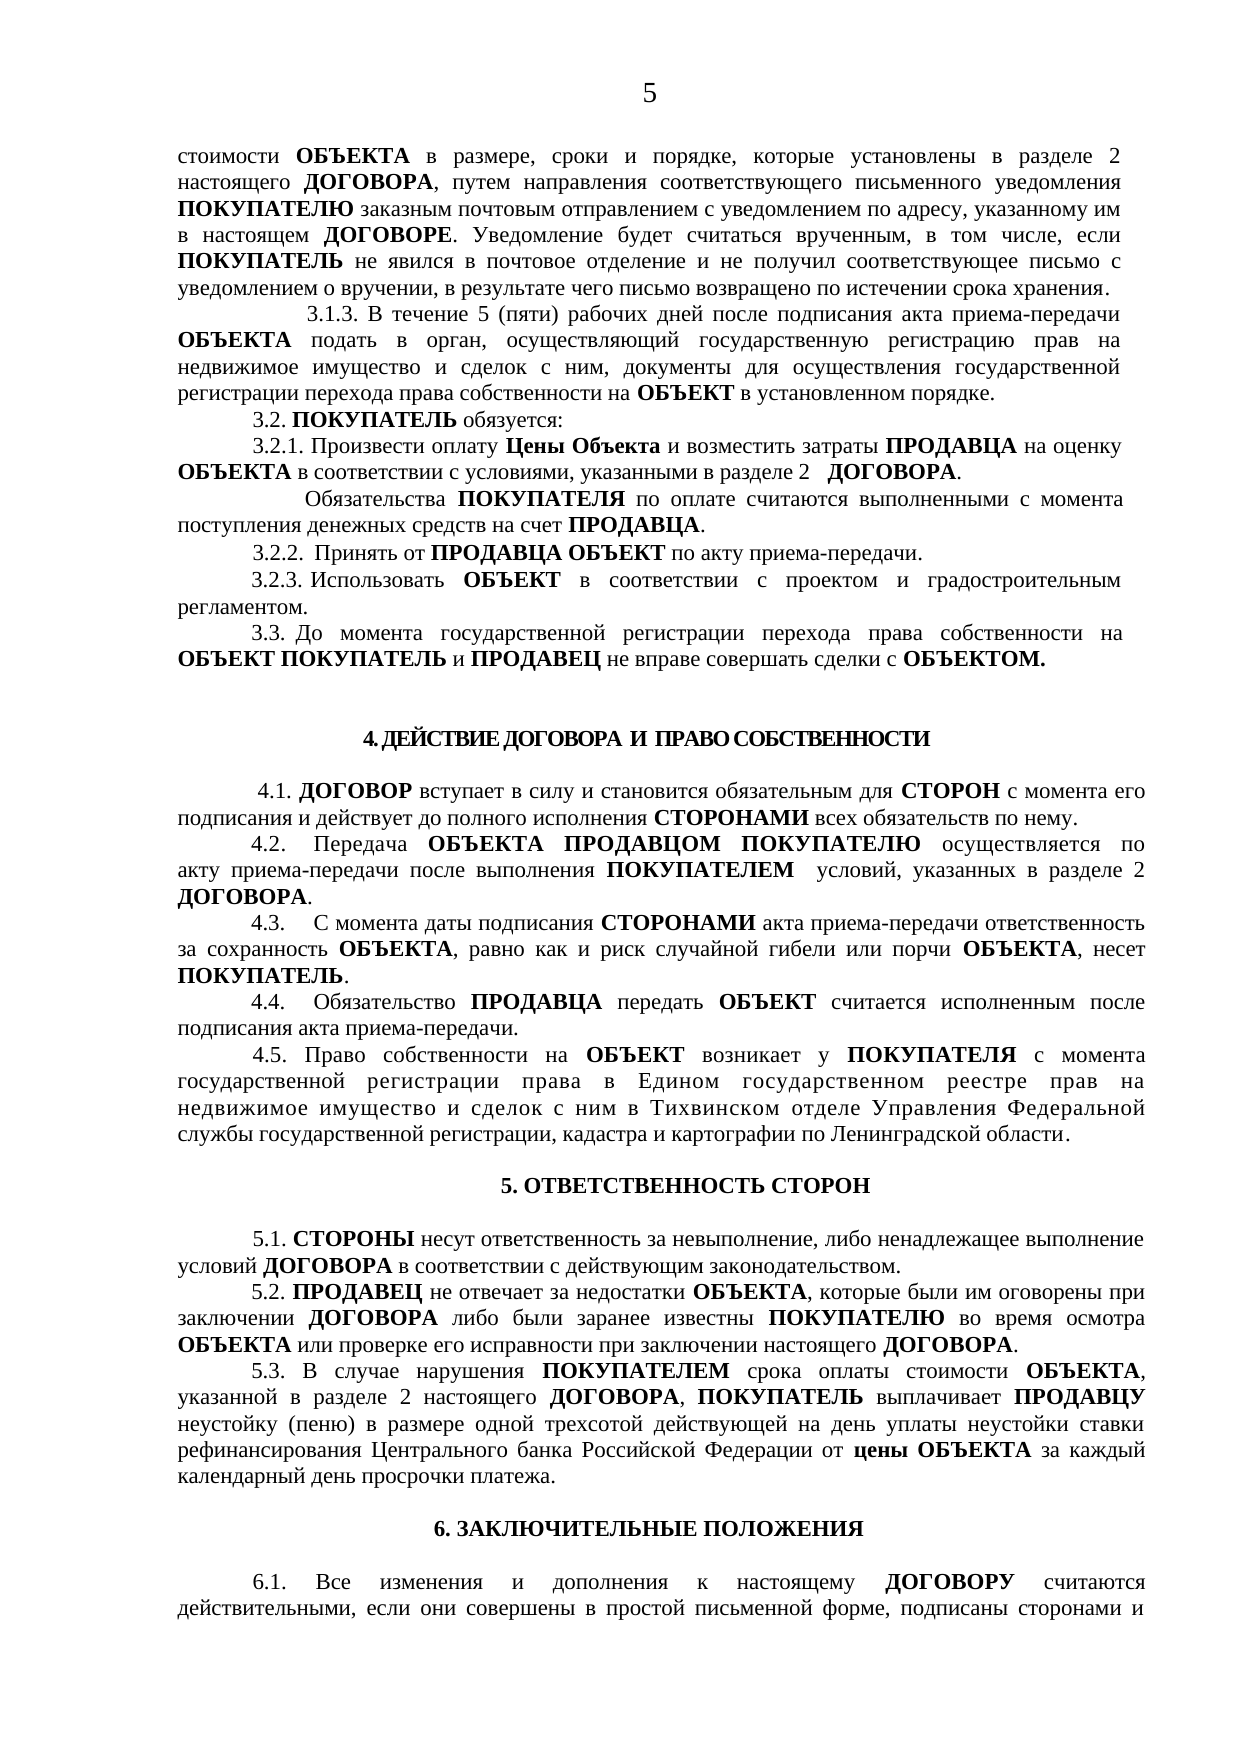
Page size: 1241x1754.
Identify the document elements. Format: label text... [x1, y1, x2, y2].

list Передача ОБЪЕКТА ПРОДАВЦОМ ПОКУПАТЕЛЮ осуществляется по акту приема-передачи после выполнения ПОКУПАТЕЛЕМ условий, указанных в разделе 2 ДОГОВОРА. [177, 830, 1146, 909]
text 6. ЗАКЛЮЧИТЕЛЬНЫЕ ПОЛОЖЕНИЯ [177, 1515, 1120, 1542]
text 5.2. ПРОДАВЕЦ не отвечает за недостатки ОБЪЕКТА, которые были им оговорены при заключении ДОГОВОРА либо были заранее известны ПОКУПАТЕЛЮ во время осмотра ОБЪЕКТА или проверке его исправности при заключении настоящего ДОГОВОРА. [177, 1278, 1146, 1357]
text 4.5. Право собственности на ОБЪЕКТ возникает у ПОКУПАТЕЛЯ с момента государственной регистрации права в Едином государственном реестре прав на недвижимое имущество и сделок с ним в Тихвинском отделе Управления Федеральной службы государственной регистрации, кадастра и картографии по Ленинградской области. [177, 1041, 1146, 1146]
text 4. ДЕЙСТВИЕ ДОГОВОРА И ПРАВО СОБСТВЕННОСТИ [177, 724, 1118, 751]
list С момента даты подписания СТОРОНАМИ акта приема-передачи ответственность за сохранность ОБЪЕКТА, равно как и риск случайной гибели или порчи ОБЪЕКТА, несет ПОКУПАТЕЛЬ. [177, 909, 1146, 988]
text 3.2.1. Произвести оплату Цены Объекта и возместить затраты ПРОДАВЦА на оценку ОБЪЕКТА в соответствии с условиями, указанными в разделе 2 ДОГОВОРА. [177, 432, 1122, 485]
text 3.2. ПОКУПАТЕЛЬ обязуется: [177, 406, 1122, 432]
text 4.1. ДОГОВОР вступает в силу и становится обязательным для СТОРОН с момента его подписания и действует до полного исполнения СТОРОНАМИ всех обязательств по нему. [177, 777, 1146, 830]
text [177, 1568, 1146, 1621]
text Обязательства ПОКУПАТЕЛЯ по оплате считаются выполненными с момента поступления денежных средств на счет ПРОДАВЦА. [177, 485, 1124, 537]
list Использовать ОБЪЕКТ в соответствии с проектом и градостроительным регламентом. [177, 566, 1122, 619]
text 5. ОТВЕТСТВЕННОСТЬ СТОРОН [177, 1173, 1120, 1199]
list Принять от ПРОДАВЦА ОБЪЕКТ по акту приема-передачи. [252, 538, 1120, 566]
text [177, 142, 1122, 300]
text 3.1.3. В течение 5 (пяти) рабочих дней после подписания акта приема-передачи ОБЪЕКТА подать в орган, осуществляющий государственную регистрацию прав на недвижимое имущество и сделок с ним, документы для осуществления государственной регистрации перехода права собственности на ОБЪЕКТ в установленном порядке. [177, 300, 1122, 406]
text 5.3. В случае нарушения ПОКУПАТЕЛЕМ срока оплаты стоимости ОБЪЕКТА, указанной в разделе 2 настоящего ДОГОВОРА, ПОКУПАТЕЛЬ выплачивает ПРОДАВЦУ неустойку (пеню) в размере одной трехсотой действующей на день уплаты неустойки ставки рефинансирования Центрального банка Российской Федерации от цены ОБЪЕКТА за каждый календарный день просрочки платежа. [177, 1357, 1146, 1489]
list До момента государственной регистрации перехода права собственности на ОБЪЕКТ ПОКУПАТЕЛЬ и ПРОДАВЕЦ не вправе совершать сделки с ОБЪЕКТОМ. [177, 619, 1124, 672]
list Обязательство ПРОДАВЦА передать ОБЪЕКТ считается исполненным после подписания акта приема-передачи. [177, 988, 1146, 1041]
text 5.1. СТОРОНЫ несут ответственность за невыполнение, либо ненадлежащее выполнение условий ДОГОВОРА в соответствии с действующим законодательством. [177, 1225, 1146, 1278]
